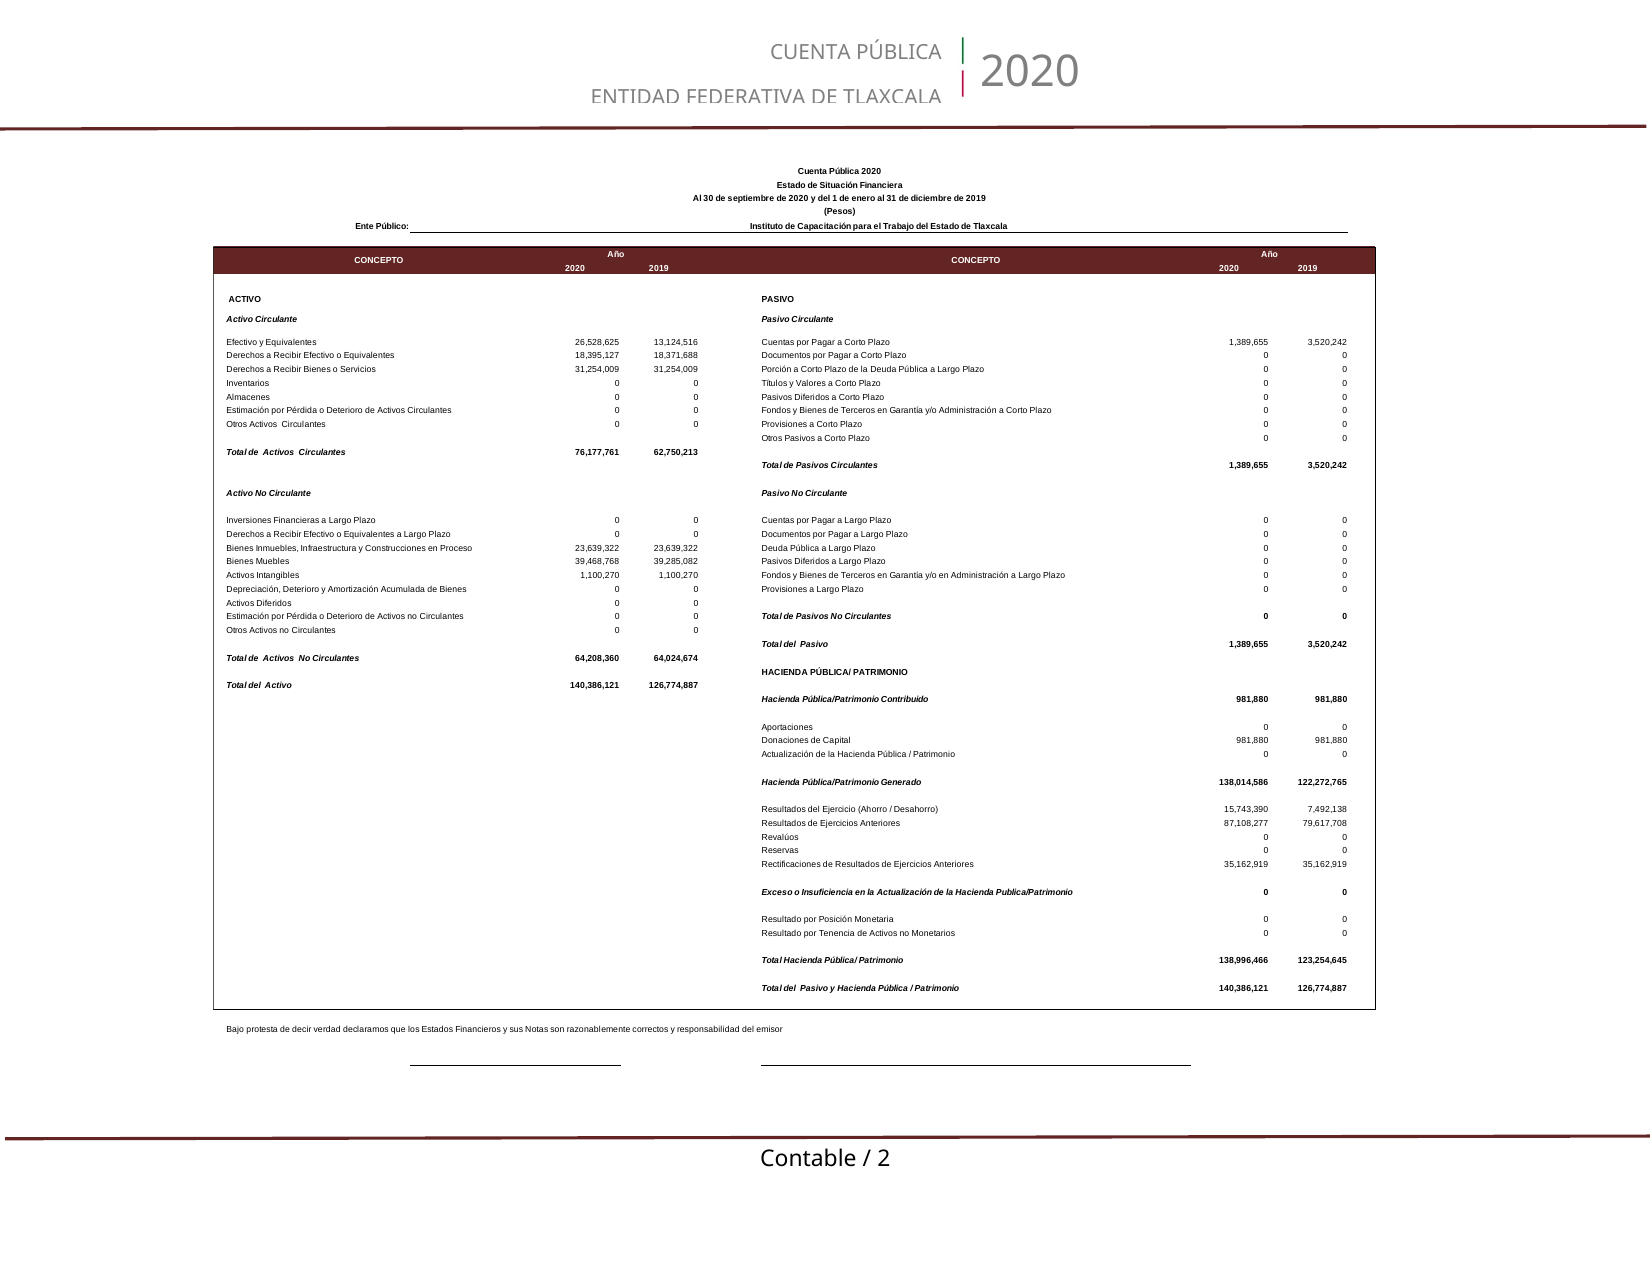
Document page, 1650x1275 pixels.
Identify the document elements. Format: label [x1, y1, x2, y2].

picture [956, 28, 974, 100]
